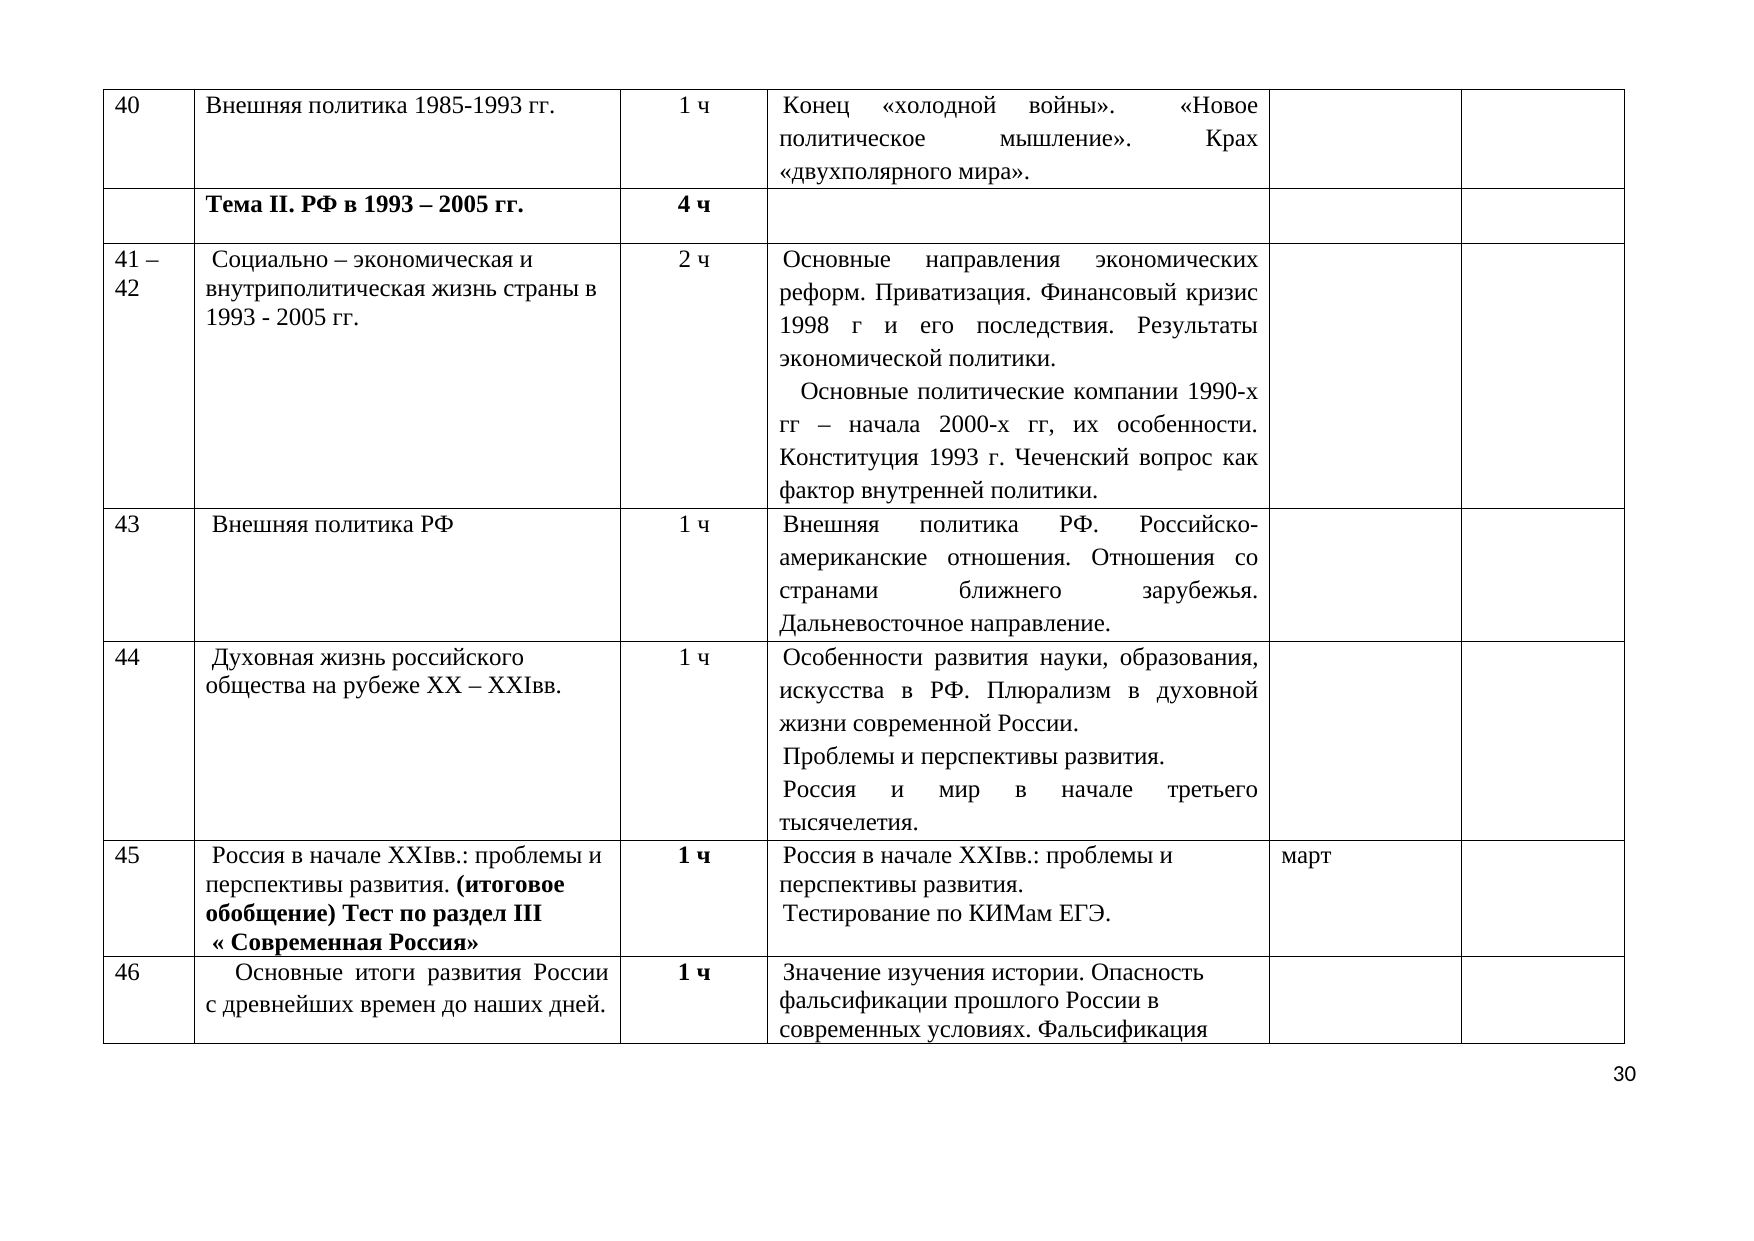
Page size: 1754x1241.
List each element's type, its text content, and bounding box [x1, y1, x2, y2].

table_cell Внешняя политика РФ. Российско-американские отношения. Отношения со странами ближнего зарубежья. Дальневосточное направление. [768, 509, 1269, 641]
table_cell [768, 957, 1269, 1043]
table_cell Конец «холодной войны». «Новое политическое мышление». Крах «двухполярного мира». [768, 90, 1269, 188]
table_cell 41 – 42 [104, 244, 194, 508]
table_cell Духовная жизнь российского общества на рубеже XX – XXIвв. [195, 642, 620, 839]
table_cell Внешняя политика РФ [195, 509, 620, 641]
table_cell 43 [104, 509, 194, 641]
table_cell [1270, 642, 1461, 839]
table_cell [1462, 189, 1624, 243]
table_cell 1 ч [621, 957, 767, 1043]
table_cell 1 ч [621, 509, 767, 641]
table_cell Тема II. РФ в 1993 – 2005 гг. [195, 189, 620, 243]
table_cell Основные направления экономических реформ. Приватизация. Финансовый кризис 1998 г и его последствия. Результаты экономической политики. Основные политические компании 1990-х гг – начала 2000-х гг, их особенности. Конституция 1993 г. Чеченский вопрос как фактор внутренней политики. [768, 244, 1269, 508]
table_cell [1462, 244, 1624, 508]
table_cell Внешняя политика 1985-1993 гг. [195, 90, 620, 188]
table_cell 1 ч [621, 642, 767, 839]
table_cell 1 ч [621, 841, 767, 956]
table_cell 1 ч [621, 90, 767, 188]
table_cell [1462, 642, 1624, 839]
table_cell 40 [104, 90, 194, 188]
table_cell Социально – экономическая и внутриполитическая жизнь страны в 1993 - 2005 гг. [195, 244, 620, 508]
table_cell [1462, 957, 1624, 1043]
table_cell [768, 189, 1269, 243]
table_cell март [1270, 841, 1461, 956]
table_cell [1462, 841, 1624, 956]
table_cell [1270, 509, 1461, 641]
table_cell 45 [104, 841, 194, 956]
table_cell [1270, 189, 1461, 243]
table_cell Россия в начале XXIвв.: проблемы и перспективы развития. Тестирование по КИМам ЕГЭ. [768, 841, 1269, 956]
table_cell 44 [104, 642, 194, 839]
table_cell [1270, 957, 1461, 1043]
table_cell 4 ч [621, 189, 767, 243]
table_cell [1462, 509, 1624, 641]
table_cell [104, 189, 194, 243]
table_cell 2 ч [621, 244, 767, 508]
table_cell Россия в начале XXIвв.: проблемы и перспективы развития. (итоговое обобщение) Тест по раздел III « Современная Россия» [195, 841, 620, 956]
table_cell [1270, 244, 1461, 508]
table_cell Особенности развития науки, образования, искусства в РФ. Плюрализм в духовной жизни современной России. Проблемы и перспективы развития. Россия и мир в начале третьего тысячелетия. [768, 642, 1269, 839]
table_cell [195, 957, 620, 1043]
table_cell 46 [104, 957, 194, 1043]
table_cell [1462, 90, 1624, 188]
table_cell [1270, 90, 1461, 188]
